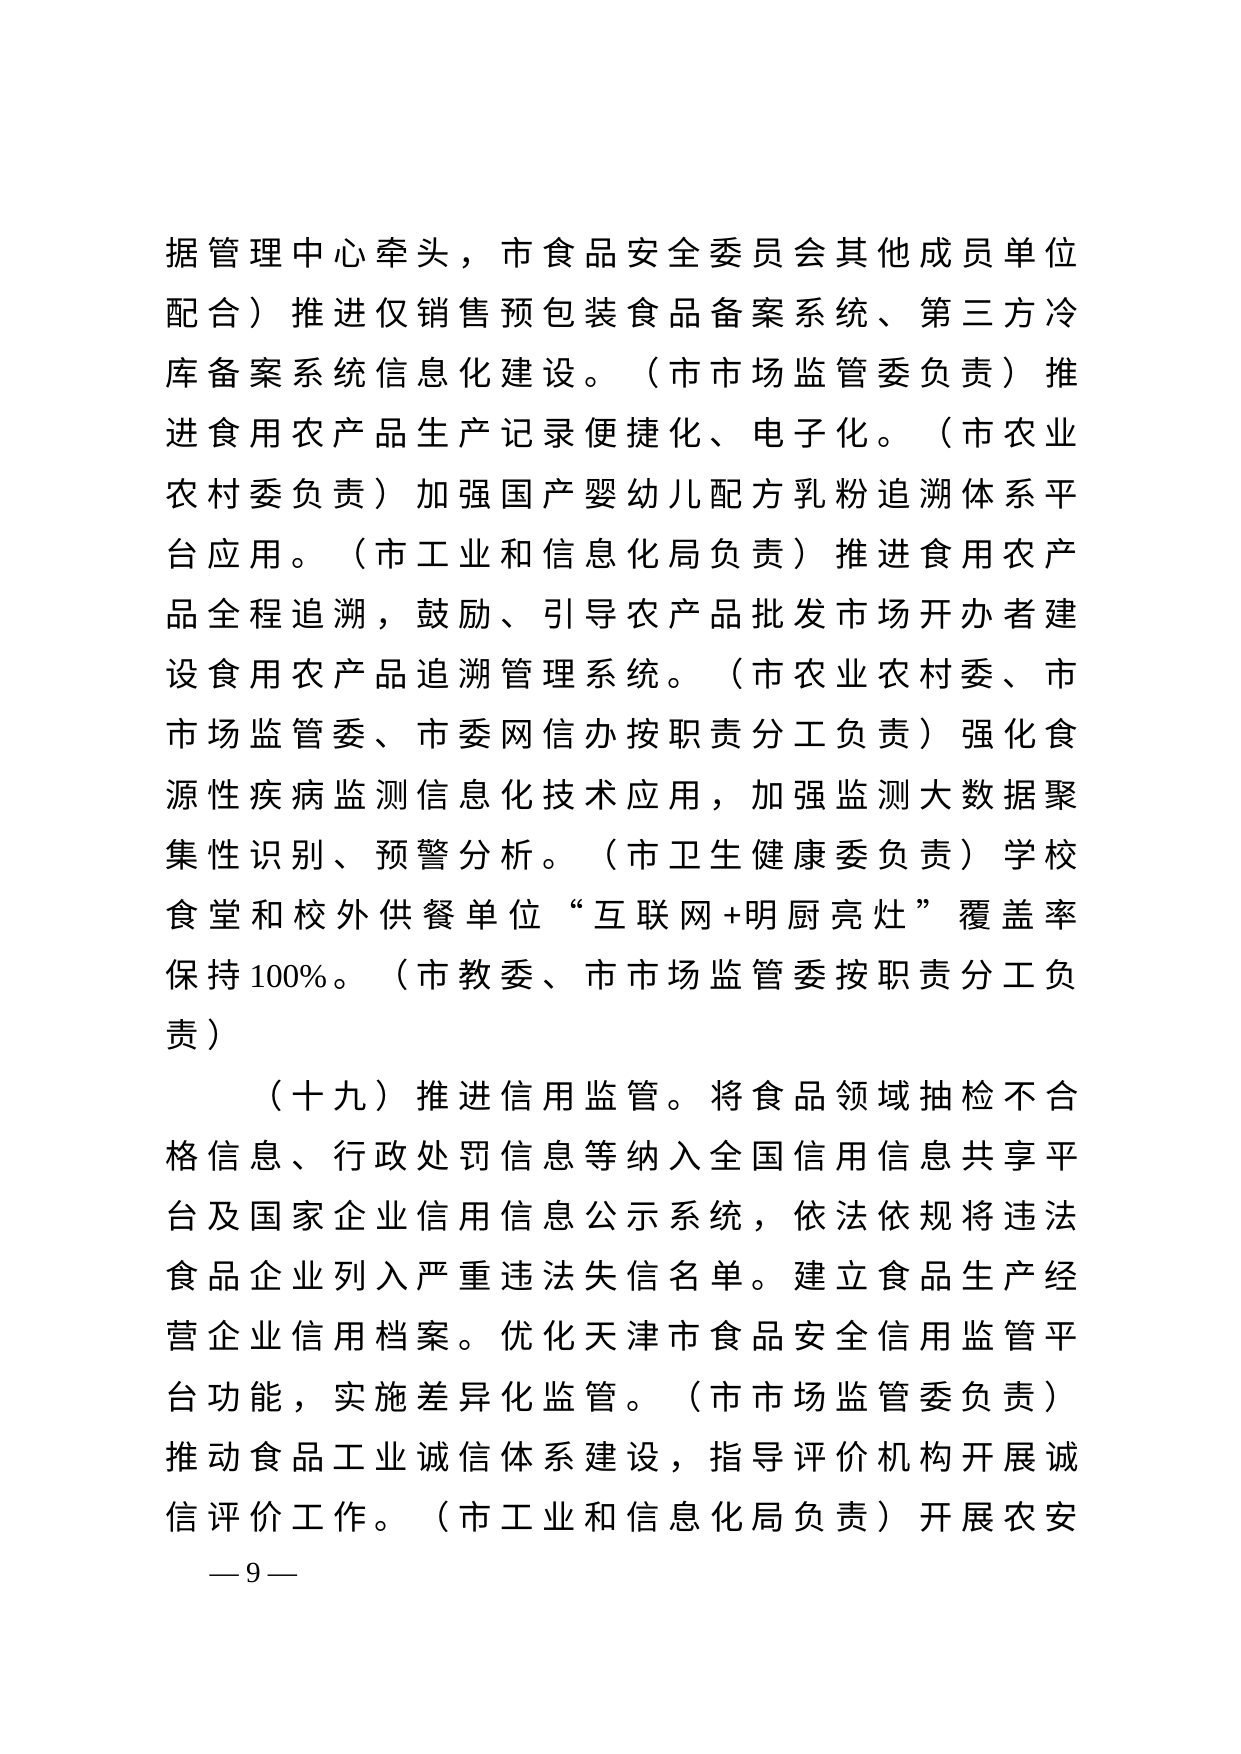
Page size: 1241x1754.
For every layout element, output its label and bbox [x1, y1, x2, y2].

text [165, 1063, 1087, 1545]
text [165, 221, 1087, 1063]
